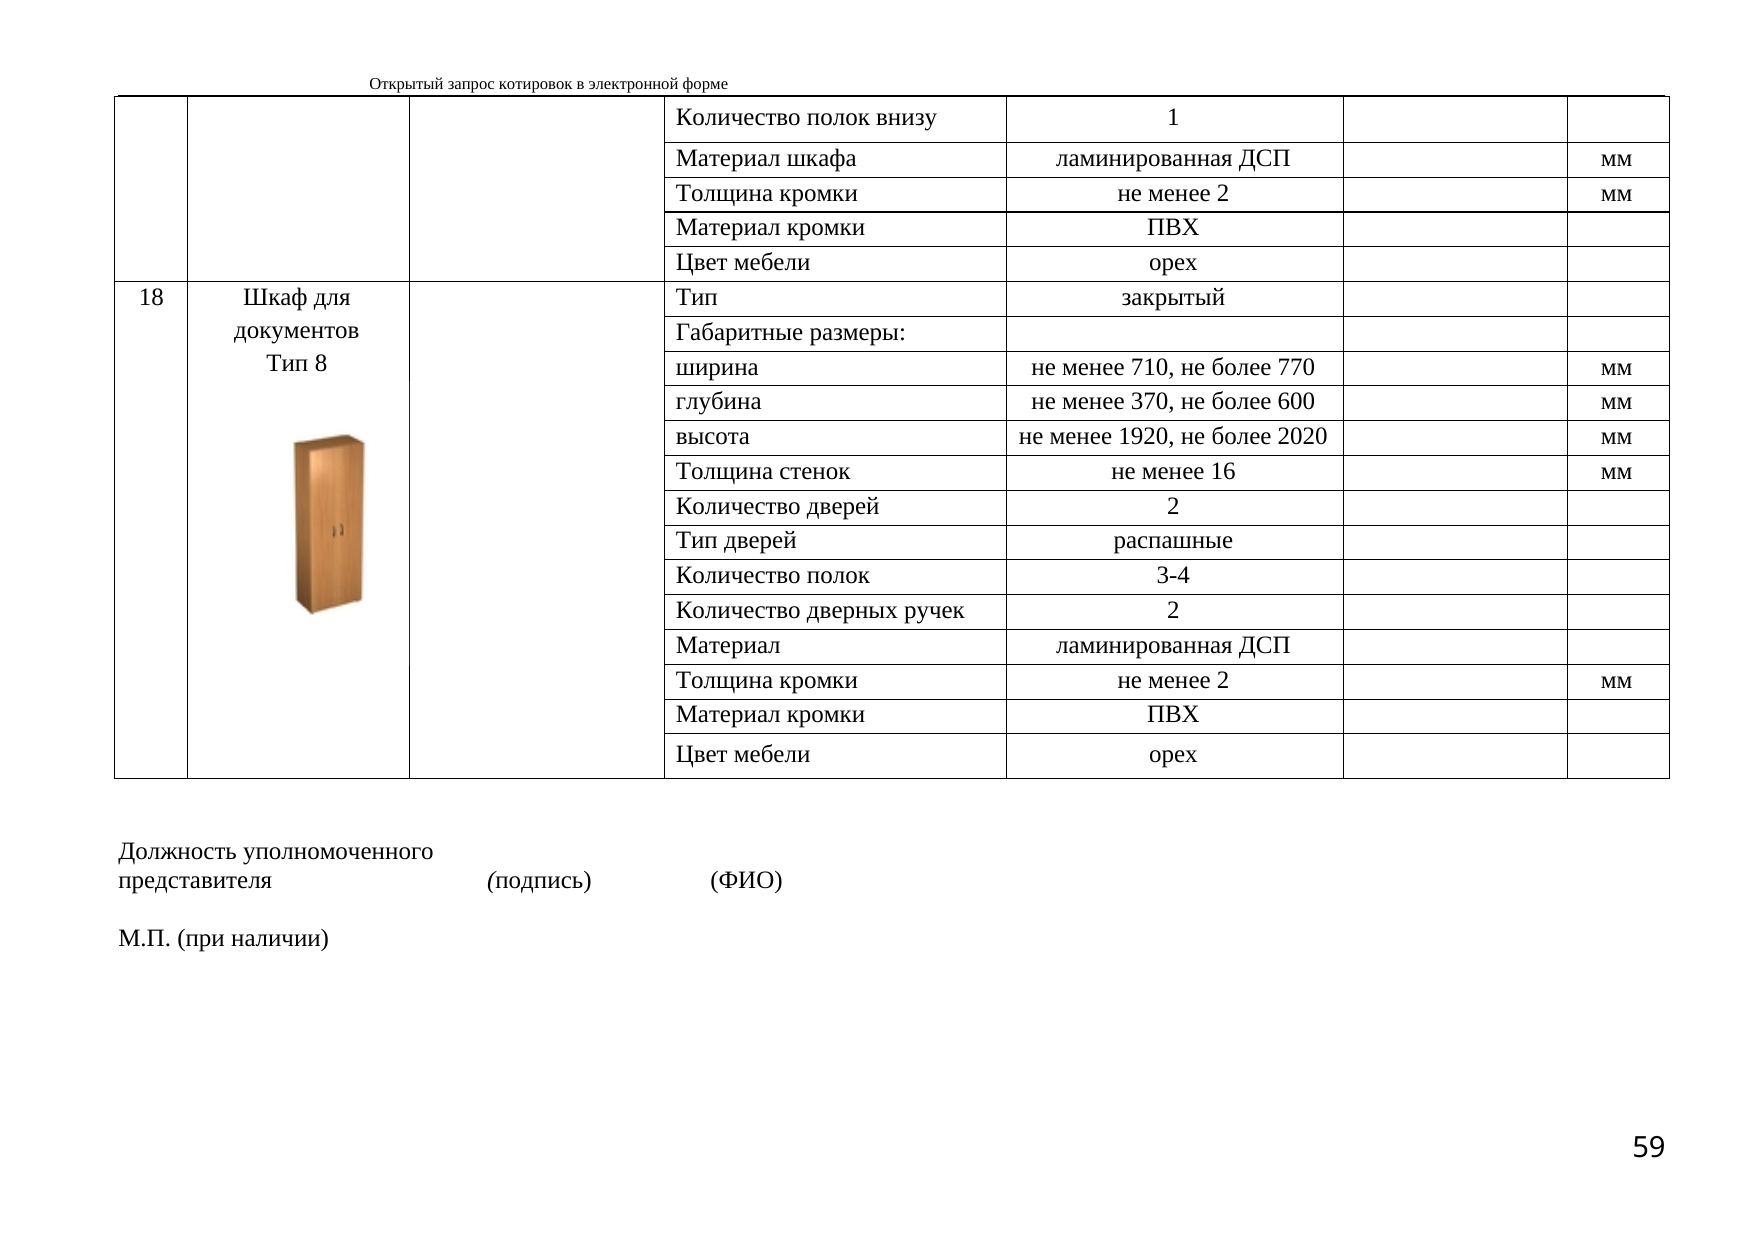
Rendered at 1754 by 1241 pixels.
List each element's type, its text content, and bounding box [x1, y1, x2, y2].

table_cell Шкаф для документов Тип 8 [188, 282, 409, 778]
table_cell [1344, 456, 1567, 490]
table_cell [1344, 595, 1567, 629]
text представителя (подпись) (ФИО) [118, 865, 1665, 894]
picture [198, 381, 410, 666]
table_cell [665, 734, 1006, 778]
table_cell Материал кромки [665, 213, 1006, 246]
table_cell [1344, 352, 1567, 385]
table_cell мм [1568, 421, 1669, 455]
table_cell мм [1568, 352, 1669, 385]
table_cell Габаритные размеры: [665, 317, 1006, 351]
table_cell 1 [1007, 97, 1343, 142]
table_cell [1344, 421, 1567, 455]
table_cell высота [665, 421, 1006, 455]
table_cell распашные [1007, 526, 1343, 559]
table_cell Количество полок [665, 560, 1006, 594]
table_cell [410, 282, 664, 778]
table_cell Цвет мебели [665, 247, 1006, 281]
table_cell не менее 1920, не более 2020 [1007, 421, 1343, 455]
table_cell Толщина кромки [665, 178, 1006, 211]
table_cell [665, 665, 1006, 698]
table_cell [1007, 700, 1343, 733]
table_cell [1568, 491, 1669, 524]
table_cell Количество дверных ручек [665, 595, 1006, 629]
table_cell [1568, 526, 1669, 559]
table_cell Материал [665, 630, 1006, 664]
table_cell 2 [1007, 491, 1343, 524]
table_cell не менее 370, не более 600 [1007, 386, 1343, 420]
table_cell Толщина стенок [665, 456, 1006, 490]
table_cell Количество полок внизу [665, 97, 1006, 142]
table_cell закрытый [1007, 282, 1343, 316]
table_cell Количество дверей [665, 491, 1006, 524]
table_cell мм [1568, 456, 1669, 490]
table_cell [1344, 560, 1567, 594]
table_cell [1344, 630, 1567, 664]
table_cell [1344, 143, 1567, 177]
text М.П. (при наличии) [118, 923, 1665, 951]
table_cell [1344, 282, 1567, 316]
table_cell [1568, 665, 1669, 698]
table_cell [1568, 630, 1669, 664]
table_cell орех [1007, 247, 1343, 281]
table_cell не менее 710, не более 770 [1007, 352, 1343, 385]
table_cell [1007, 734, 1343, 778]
table_cell [1007, 317, 1343, 351]
table_cell ширина [665, 352, 1006, 385]
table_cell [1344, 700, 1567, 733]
table_cell [1344, 247, 1567, 281]
table_cell не менее 2 [1007, 178, 1343, 211]
table_cell мм [1568, 386, 1669, 420]
table_cell мм [1568, 178, 1669, 211]
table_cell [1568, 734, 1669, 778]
table_cell 3-4 [1007, 560, 1343, 594]
table_cell [1568, 282, 1669, 316]
table_cell [1344, 97, 1567, 142]
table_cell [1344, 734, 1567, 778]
table_cell [1568, 97, 1669, 142]
table_cell [1344, 213, 1567, 246]
table_cell [1344, 317, 1567, 351]
table_cell Тип [665, 282, 1006, 316]
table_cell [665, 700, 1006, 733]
text Должность уполномоченного [118, 836, 1665, 865]
table_cell ПВХ [1007, 213, 1343, 246]
table_cell [1568, 213, 1669, 246]
table_cell ламинированная ДСП [1007, 143, 1343, 177]
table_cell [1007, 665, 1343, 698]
table_cell [1344, 386, 1567, 420]
table_cell [1344, 526, 1567, 559]
table_cell не менее 16 [1007, 456, 1343, 490]
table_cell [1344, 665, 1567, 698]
table_cell [1568, 595, 1669, 629]
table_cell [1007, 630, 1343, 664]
table_cell [1344, 491, 1567, 524]
table_cell 18 [115, 282, 187, 778]
table_cell Материал шкафа [665, 143, 1006, 177]
table_cell 2 [1007, 595, 1343, 629]
table_cell [1344, 178, 1567, 211]
table_cell Тип дверей [665, 526, 1006, 559]
table_cell [1568, 560, 1669, 594]
table_cell [1568, 247, 1669, 281]
table_cell мм [1568, 143, 1669, 177]
table_cell [1568, 317, 1669, 351]
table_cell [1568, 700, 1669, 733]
table_cell глубина [665, 386, 1006, 420]
